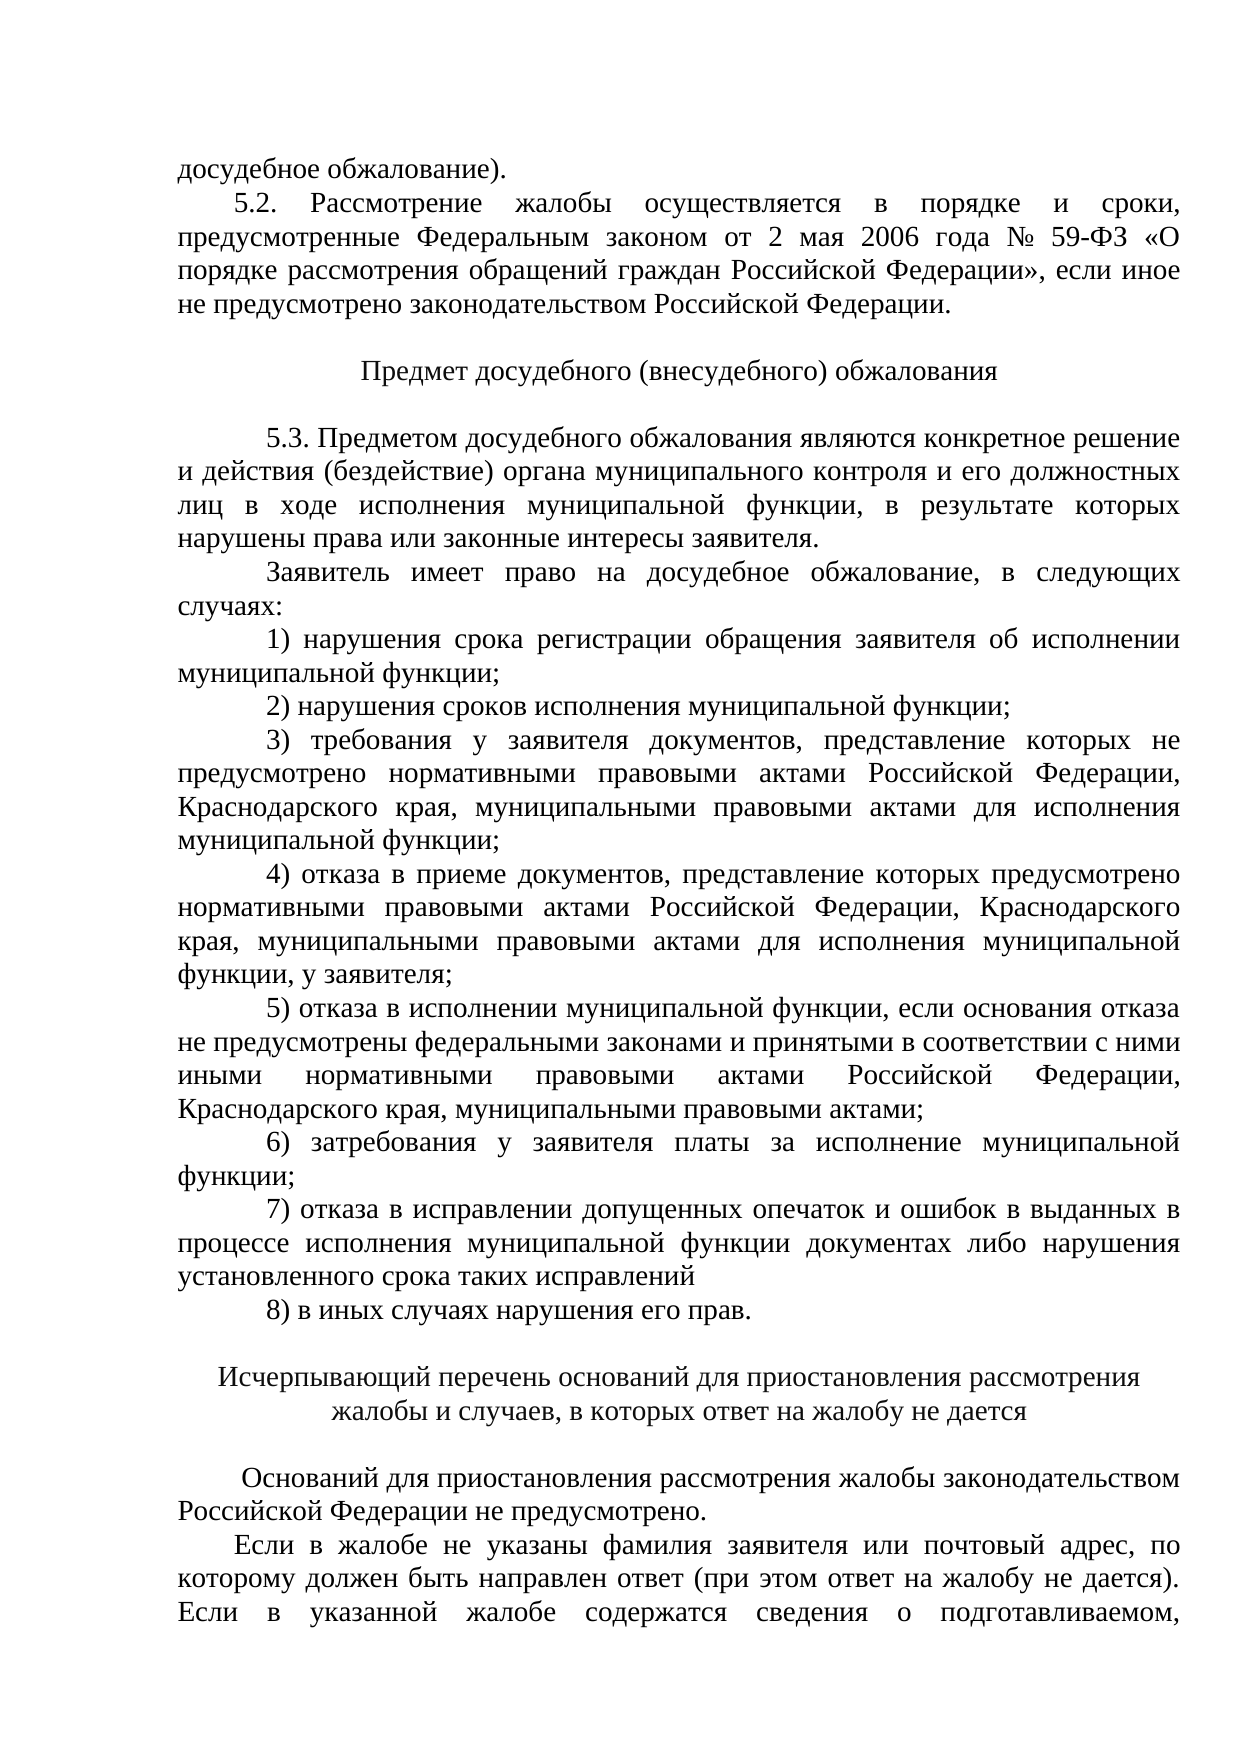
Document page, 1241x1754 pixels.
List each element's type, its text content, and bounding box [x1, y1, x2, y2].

text 6) затребования у заявителя платы за исполнение муниципальной функции; [177, 1124, 1181, 1191]
text 1) нарушения срока регистрации обращения заявителя об исполнении муниципальной функции; [177, 621, 1181, 688]
text Исчерпывающий перечень оснований для приостановления рассмотрения жалобы и случаев, в которых ответ на жалобу не дается [177, 1359, 1181, 1426]
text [177, 152, 1181, 185]
text 2) нарушения сроков исполнения муниципальной функции; [177, 688, 1181, 722]
text Заявитель имеет право на досудебное обжалование, в следующих случаях: [177, 554, 1181, 621]
text 4) отказа в приеме документов, представление которых предусмотрено нормативными правовыми актами Российской Федерации, Краснодарского края, муниципальными правовыми актами для исполнения муниципальной функции, у заявителя; [177, 856, 1181, 990]
text 5.3. Предметом досудебного обжалования являются конкретное решение и действия (бездействие) органа муниципального контроля и его должностных лиц в ходе исполнения муниципальной функции, в результате которых нарушены права или законные интересы заявителя. [177, 420, 1181, 554]
text 5.2. Рассмотрение жалобы осуществляется в порядке и сроки, предусмотренные Федеральным законом от 2 мая 2006 года № 59-ФЗ «О порядке рассмотрения обращений граждан Российской Федерации», если иное не предусмотрено законодательством Российской Федерации. [177, 185, 1181, 319]
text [177, 1527, 1181, 1627]
text Предмет досудебного (внесудебного) обжалования [177, 353, 1181, 386]
text Оснований для приостановления рассмотрения жалобы законодательством Российской Федерации не предусмотрено. [177, 1460, 1181, 1527]
text 3) требования у заявителя документов, представление которых не предусмотрено нормативными правовыми актами Российской Федерации, Краснодарского края, муниципальными правовыми актами для исполнения муниципальной функции; [177, 722, 1181, 856]
text 8) в иных случаях нарушения его прав. [177, 1292, 1181, 1326]
text 7) отказа в исправлении допущенных опечаток и ошибок в выданных в процессе исполнения муниципальной функции документах либо нарушения установленного срока таких исправлений [177, 1191, 1181, 1292]
text 5) отказа в исполнении муниципальной функции, если основания отказа не предусмотрены федеральными законами и принятыми в соответствии с ними иными нормативными правовыми актами Российской Федерации, Краснодарского края, муниципальными правовыми актами; [177, 990, 1181, 1124]
